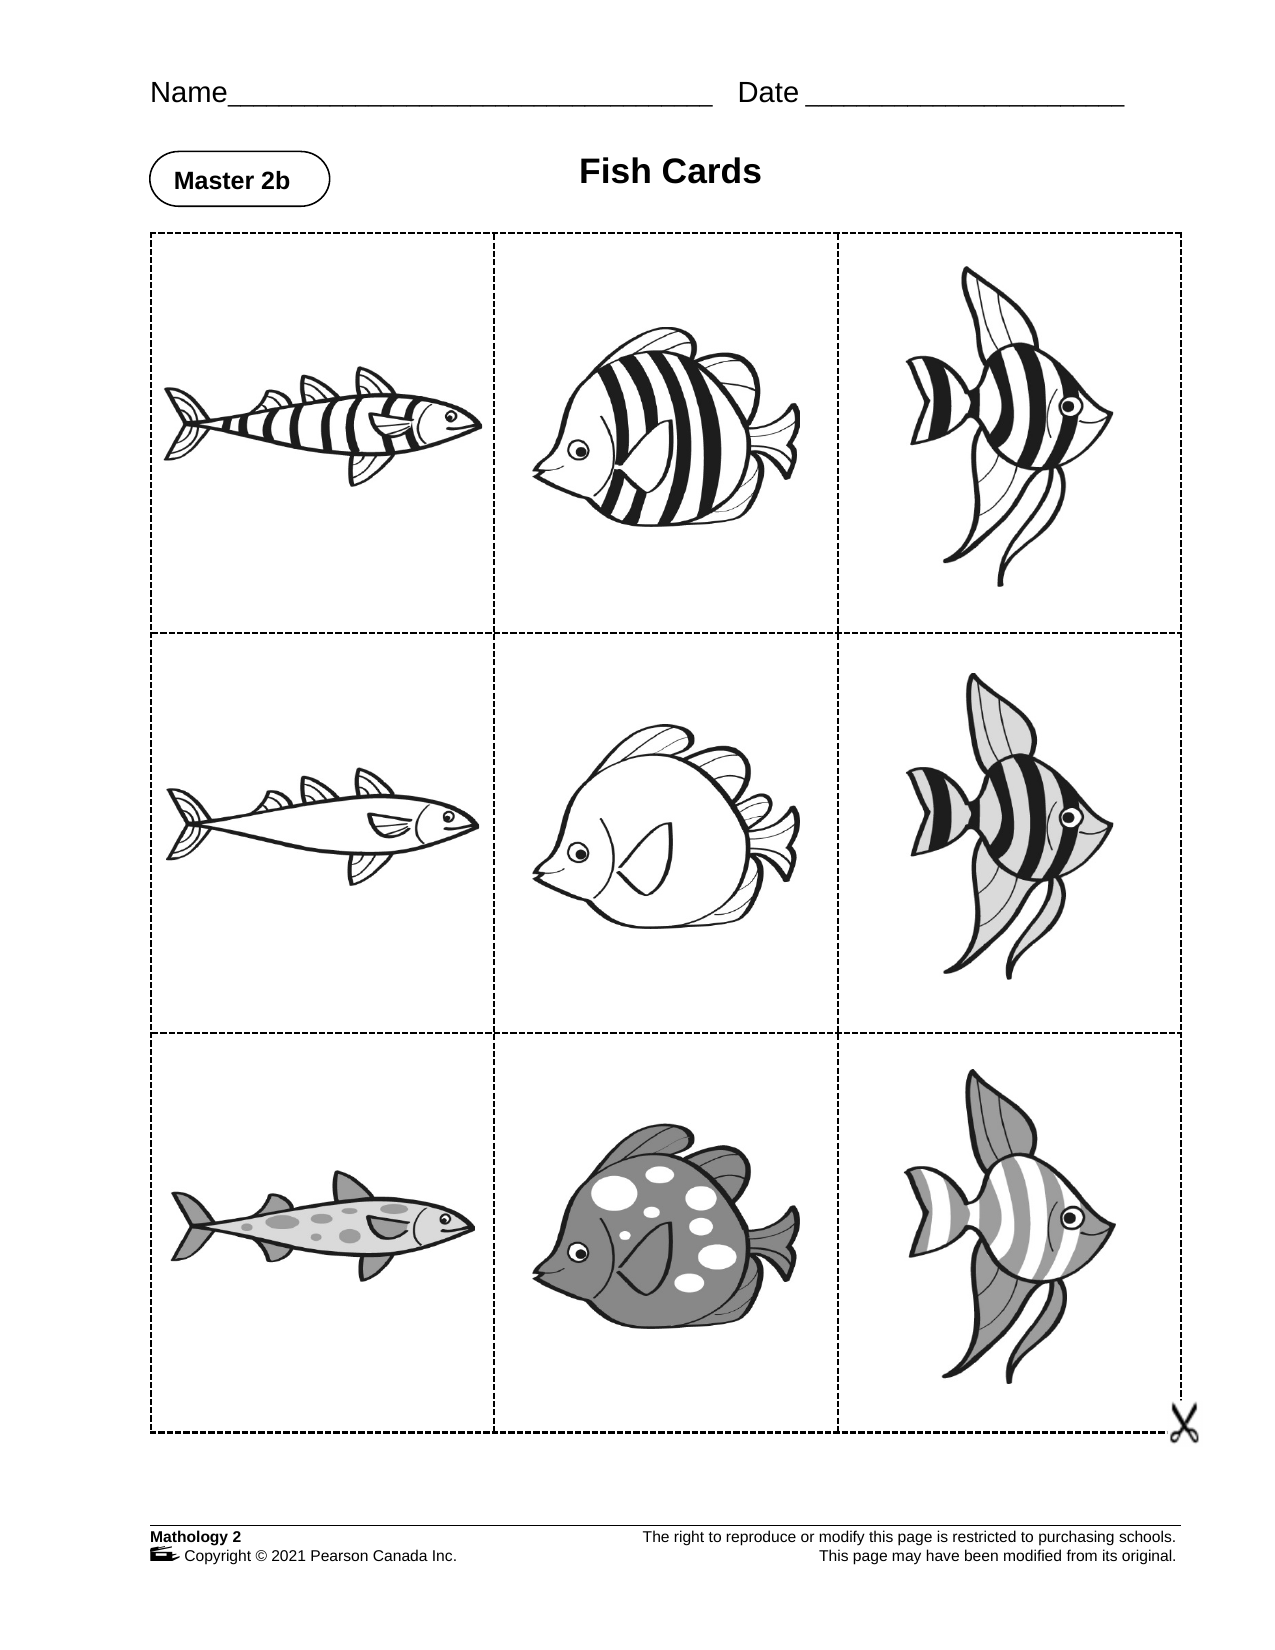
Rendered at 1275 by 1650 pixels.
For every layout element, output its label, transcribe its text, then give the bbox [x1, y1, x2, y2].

picture [170, 1170, 475, 1282]
table_cell [151, 1032, 494, 1431]
text Fish Cards [306, 150, 1181, 191]
table_cell [838, 1032, 1181, 1431]
table_header [494, 232, 838, 632]
picture [150, 1546, 180, 1561]
picture [905, 266, 1114, 587]
table_header [151, 232, 494, 632]
table_header [838, 232, 1181, 632]
table_cell [494, 632, 838, 1032]
picture [163, 366, 483, 487]
picture [532, 327, 800, 527]
picture [903, 1069, 1116, 1384]
table_cell [494, 1032, 838, 1431]
picture [905, 673, 1114, 980]
table_cell [151, 632, 494, 1032]
picture [166, 767, 480, 886]
table_cell [838, 632, 1181, 1032]
picture [532, 724, 800, 929]
picture [1168, 1401, 1202, 1446]
picture [532, 1123, 800, 1329]
